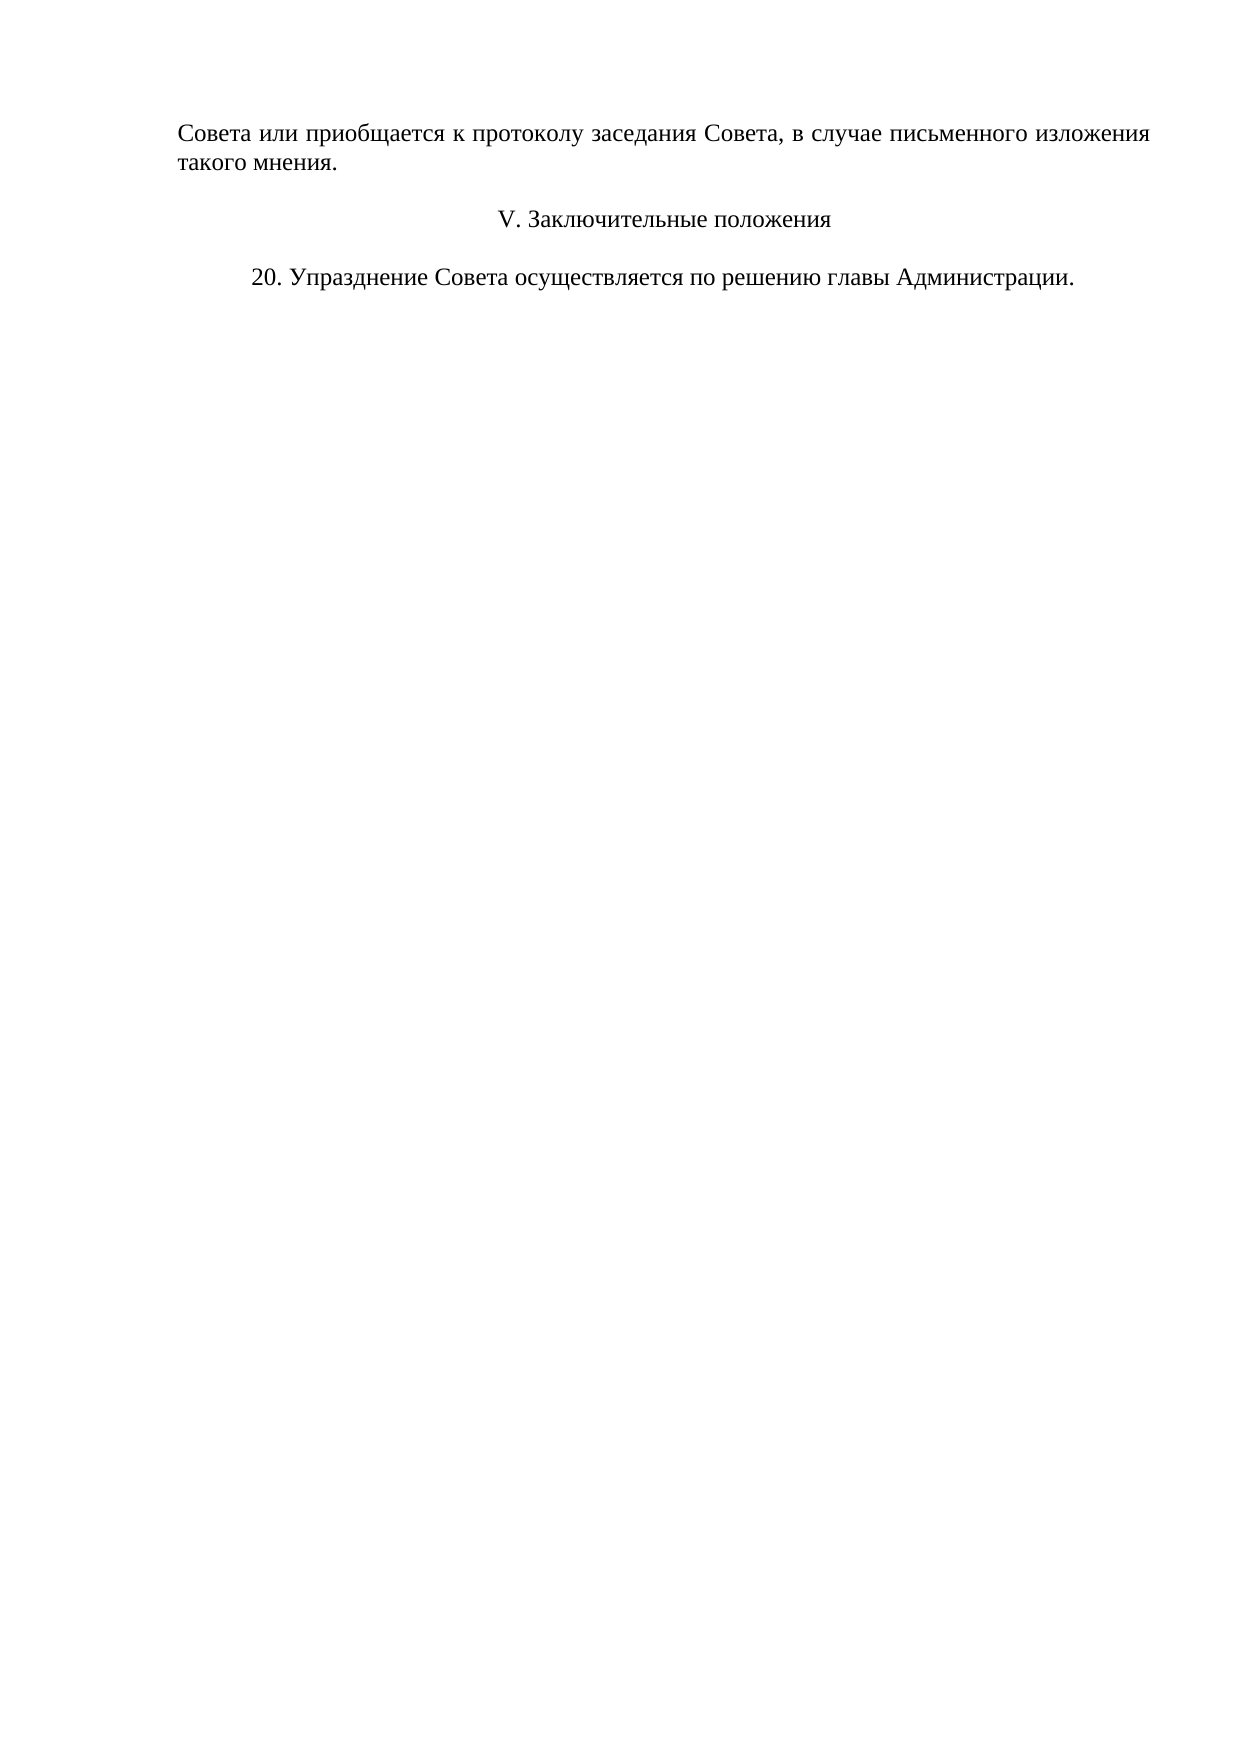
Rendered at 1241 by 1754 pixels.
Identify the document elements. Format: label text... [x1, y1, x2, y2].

text 20. Упразднение Совета осуществляется по решению главы Администрации. [177, 262, 1152, 291]
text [177, 118, 1152, 176]
text V. Заключительные положения [177, 204, 1152, 233]
